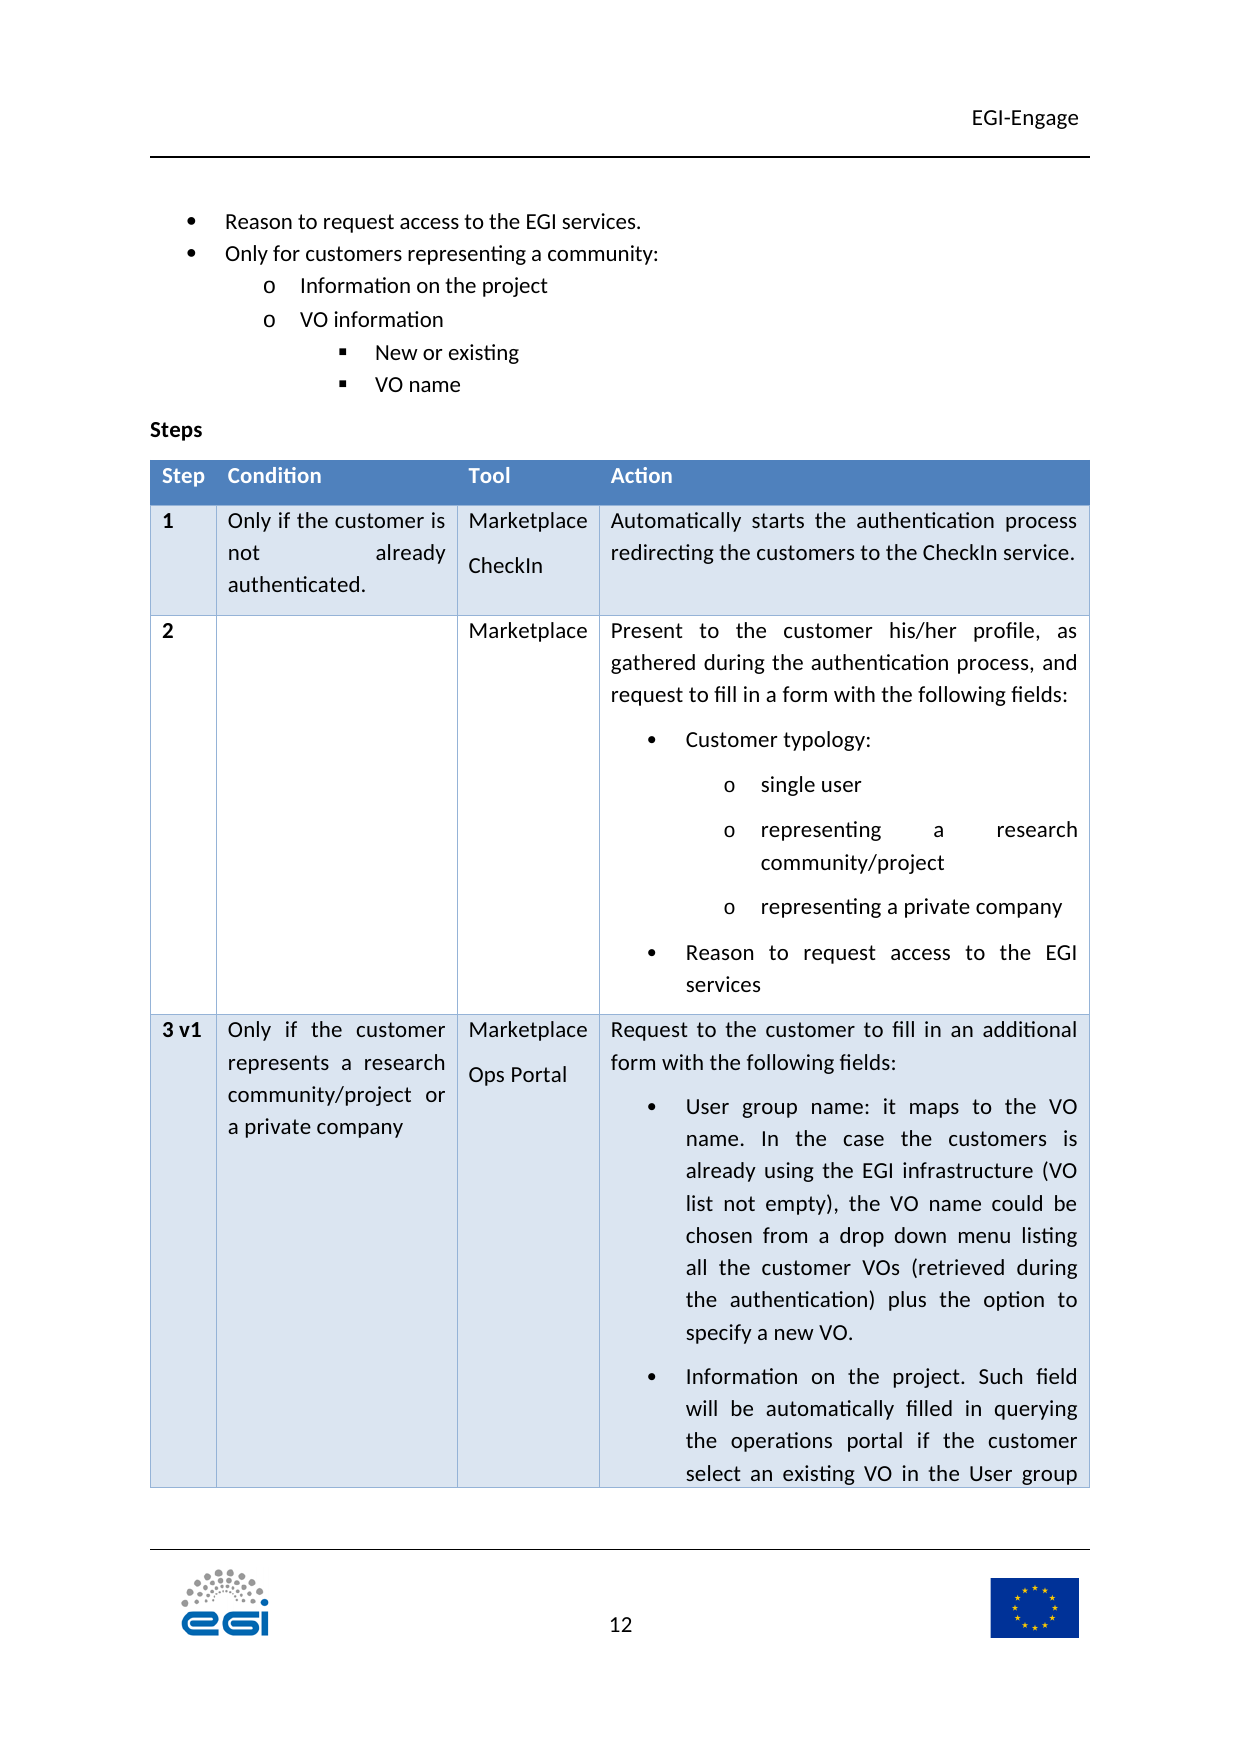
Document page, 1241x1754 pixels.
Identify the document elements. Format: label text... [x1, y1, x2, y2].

table_header Step [151, 461, 216, 505]
text Steps [150, 415, 1090, 443]
table_cell Present to the customer his/her profile, as gathered during the authentication process, and request to fill in a form with the following fields: Customer typology: single user representing a research community/project representing a private company Reason to request access to the EGI services [600, 616, 1089, 1014]
table_header Tool [458, 461, 599, 505]
table_cell Marketplace Ops Portal [458, 1015, 599, 1487]
table_cell Only if the customer represents a research community/project or a private company [217, 1015, 457, 1487]
table_header Action [600, 461, 1089, 505]
list Only for customers representing a community: [187, 239, 1090, 267]
list VO information [262, 305, 1090, 334]
table_cell Marketplace [458, 616, 599, 1014]
table_cell Only if the customer is not already authenticated. [217, 506, 457, 615]
picture [990, 1578, 1079, 1638]
list Information on the project [262, 271, 1090, 300]
table_cell [217, 616, 457, 1014]
picture [161, 1567, 287, 1638]
table_cell 1 [151, 506, 216, 615]
table_cell Marketplace CheckIn [458, 506, 599, 615]
list VO name [337, 370, 1090, 398]
list Reason to request access to the EGI services. [187, 207, 1090, 235]
table_cell Automatically starts the authentication process redirecting the customers to the CheckIn service. [600, 506, 1089, 615]
list New or existing [337, 338, 1090, 366]
table_cell 3 v1 [151, 1015, 216, 1487]
table_cell 2 [151, 616, 216, 1014]
table_header Condition [217, 461, 457, 505]
